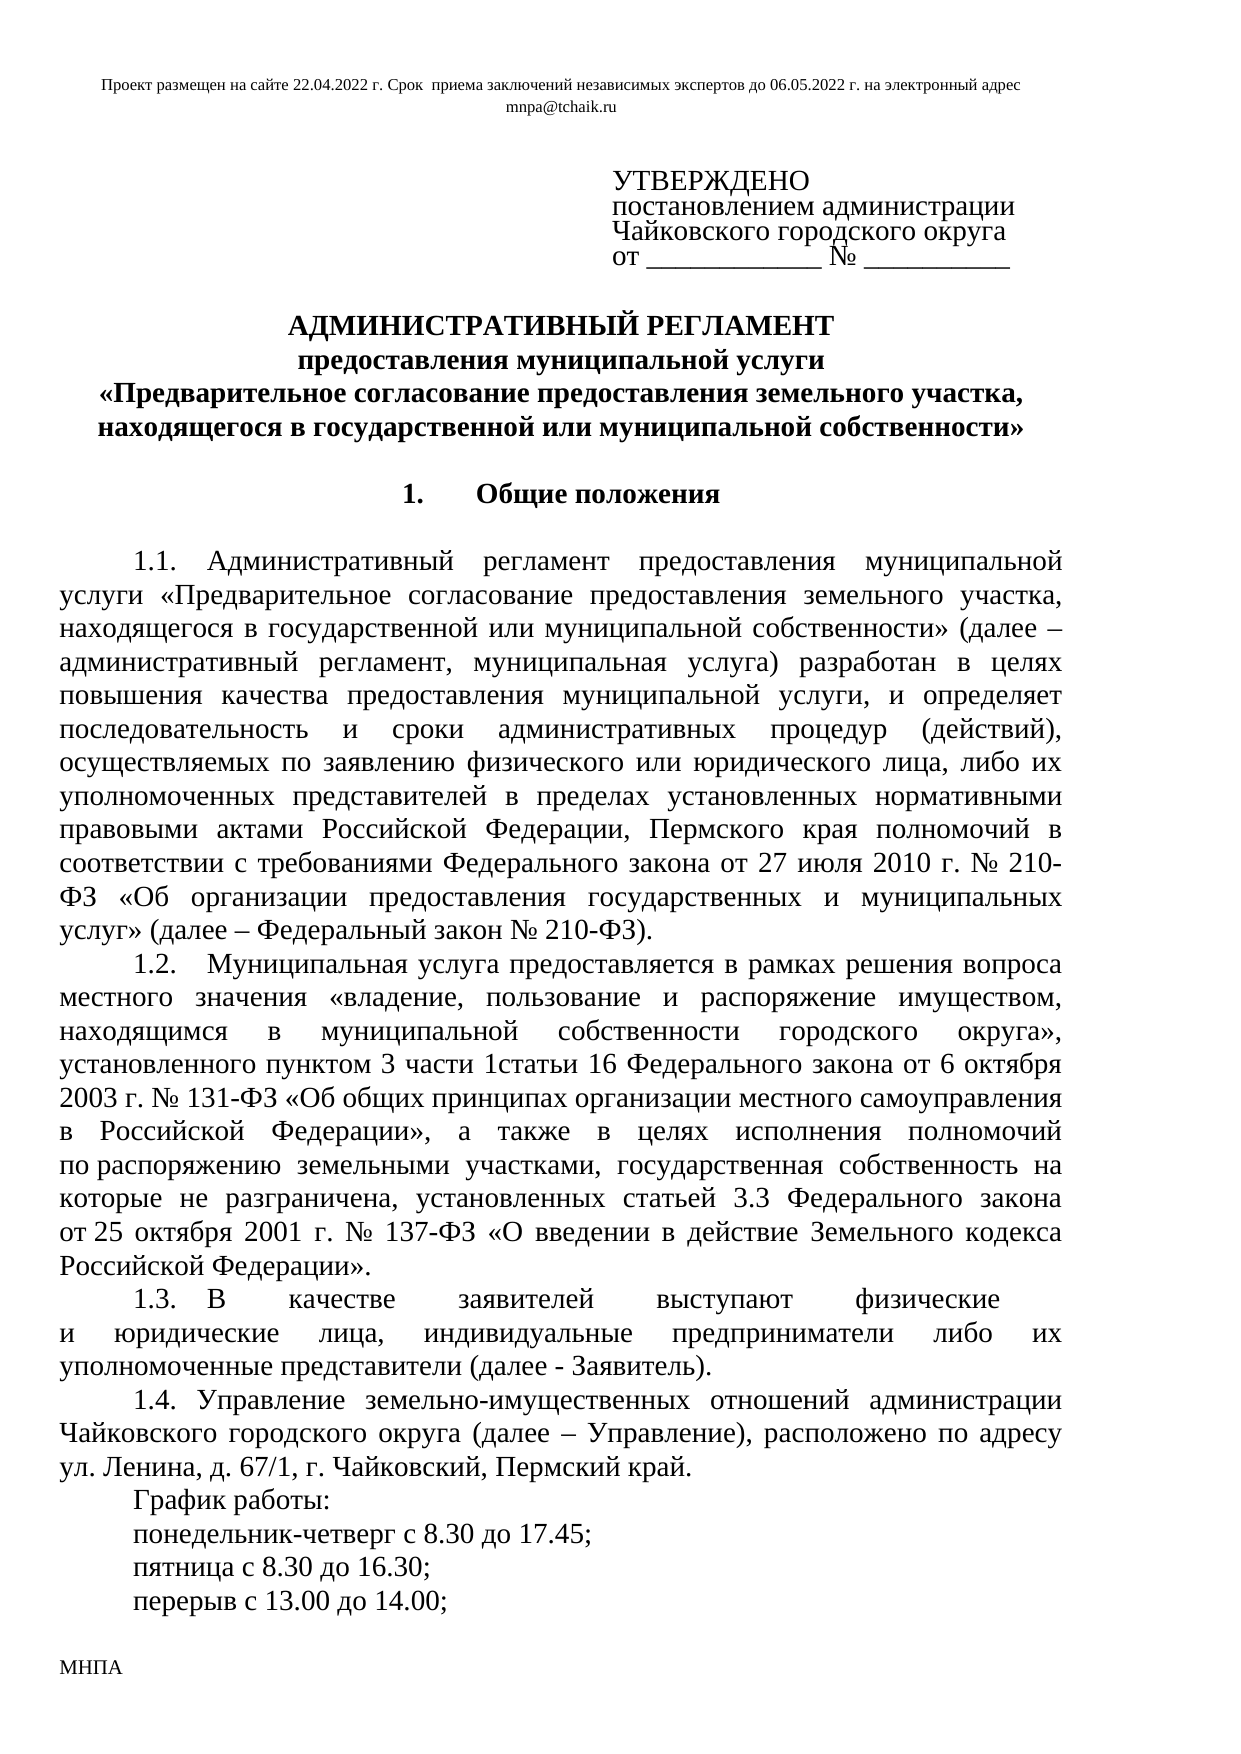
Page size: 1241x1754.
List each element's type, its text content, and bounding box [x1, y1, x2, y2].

text УТВЕРЖДЕНО [612, 170, 1063, 195]
text предоставления муниципальной услуги [59, 342, 1063, 376]
text АДМИНИСТРАТИВНЫЙ РЕГЛАМЕНТ [59, 308, 1063, 342]
text постановлением администрации [612, 195, 1063, 220]
list Муниципальная услуга предоставляется в рамках решения вопроса местного значения «владение, пользование и распоряжение имуществом, находящимся в муниципальной собственности городского округа», установленного пунктом 3 части 1статьи 16 Федерального закона от 6 октября 2003 г. № 131-ФЗ «Об общих принципах организации местного самоуправления в Российской Федерации», а также в целях исполнения полномочий по распоряжению земельными участками, государственная собственность на которые не разграничена, установленных статьей 3.3 Федерального закона от 25 октября 2001 г. № 137-ФЗ «О введении в действие Земельного кодекса Российской Федерации». [59, 946, 1063, 1281]
list 1.4. Управление земельно-имущественных отношений администрации Чайковского городского округа (далее – Управление), расположено по адресу ул. Ленина, д. 67/1, г. Чайковский, Пермский край. [59, 1382, 1063, 1482]
list В качестве заявителей выступают физические и юридические лица, индивидуальные предприниматели либо их уполномоченные представители (далее - Заявитель). [59, 1281, 1063, 1382]
list пятница с 8.30 до 16.30; [59, 1549, 1063, 1583]
list перерыв с 13.00 до 14.00; [59, 1583, 1063, 1617]
text «Предварительное согласование предоставления земельного участка, находящегося в государственной или муниципальной собственности» [59, 376, 1063, 443]
list График работы: [59, 1482, 1063, 1516]
list Общие положения [59, 476, 1063, 510]
text Чайковского городского округа [612, 220, 1063, 245]
list Административный регламент предоставления муниципальной услуги «Предварительное согласование предоставления земельного участка, находящегося в государственной или муниципальной собственности» (далее – административный регламент, муниципальная услуга) разработан в целях повышения качества предоставления муниципальной услуги, и определяет последовательность и сроки административных процедур (действий), осуществляемых по заявлению физического или юридического лица, либо их уполномоченных представителей в пределах установленных нормативными правовыми актами Российской Федерации, Пермского края полномочий в соответствии с требованиями Федерального закона от 27 июля 2010 г. № 210-ФЗ «Об организации предоставления государственных и муниципальных услуг» (далее – Федеральный закон № 210-ФЗ). [59, 543, 1063, 946]
list понедельник-четверг с 8.30 до 17.45; [59, 1516, 1063, 1549]
text от ____________ № __________ [612, 245, 1063, 270]
